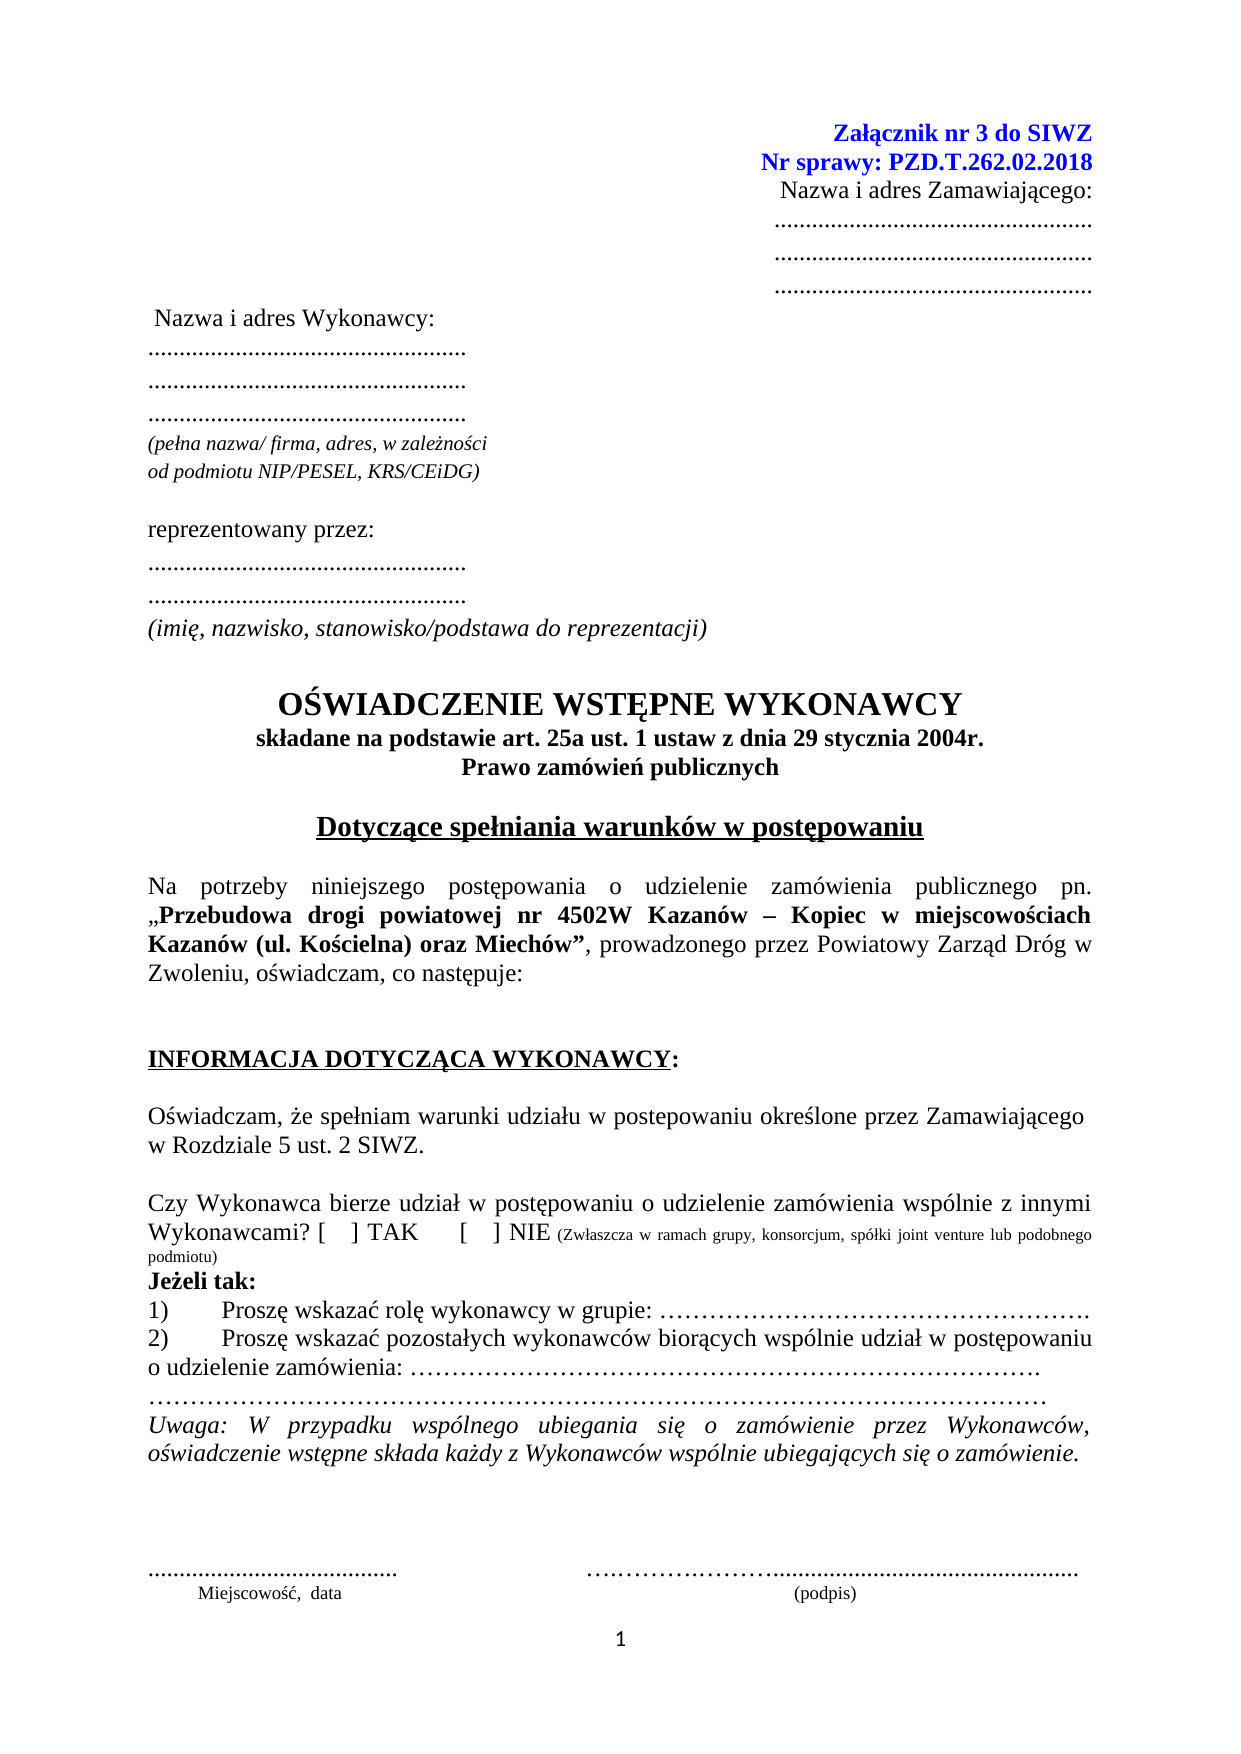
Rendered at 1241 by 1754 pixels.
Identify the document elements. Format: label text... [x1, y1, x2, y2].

text Nazwa i adres Wykonawcy: [148, 303, 1093, 332]
text 2) Proszę wskazać pozostałych wykonawców biorących wspólnie udział w postępowaniu o udzielenie zamówienia: …………………………………………………………………. [148, 1323, 1093, 1381]
text składane na podstawie art. 25a ust. 1 ustaw z dnia 29 stycznia 2004r. [148, 723, 1093, 752]
text 1) Proszę wskazać rolę wykonawcy w grupie: ……………………………………………. [148, 1295, 1093, 1323]
text INFORMACJA DOTYCZĄCA WYKONAWCY: [148, 1044, 1093, 1073]
text Czy Wykonawca bierze udział w postępowaniu o udzielenie zamówienia wspólnie z innymi Wykonawcami? [ ] TAK [ ] NIE (Zwłaszcza w ramach grupy, konsorcjum, spółki joint venture lub podobnego podmiotu) [148, 1188, 1093, 1266]
text ................................................... [148, 204, 1093, 233]
text Jeżeli tak: [148, 1266, 1093, 1295]
text Nr sprawy: PZD.T.262.02.2018 [148, 147, 1093, 176]
text Oświadczam, że spełniam warunki udziału w postepowaniu określone przez Zamawiającego w Rozdziale 5 ust. 2 SIWZ. [148, 1101, 1093, 1159]
text ……………………………………………………………………………………………… [148, 1381, 1093, 1410]
text Na potrzeby niniejszego postępowania o udzielenie zamówienia publicznego pn. „Przebudowa drogi powiatowej nr 4502W Kazanów – Kopiec w miejscowościach Kazanów (ul. Kościelna) oraz Miechów”, prowadzonego przez Powiatowy Zarząd Dróg w Zwoleniu, oświadczam, co następuje: [148, 871, 1093, 986]
text ................................................... [148, 398, 1093, 427]
text ........................................ ….……….………................................................. [148, 1553, 1093, 1582]
text Uwaga: W przypadku wspólnego ubiegania się o zamówienie przez Wykonawców, oświadczenie wstępne składa każdy z Wykonawców wspólnie ubiegających się o zamówienie. [148, 1410, 1093, 1467]
text Dotyczące spełniania warunków w postępowaniu [148, 809, 1093, 843]
text Nazwa i adres Zamawiającego: [148, 176, 1093, 204]
text ................................................... [148, 580, 1093, 609]
text ................................................... [148, 365, 1093, 394]
text OŚWIADCZENIE WSTĘPNE WYKONAWCY [148, 684, 1093, 723]
text ................................................... [148, 237, 1093, 266]
text od podmiotu NIP/PESEL, KRS/CEiDG) [148, 459, 1093, 483]
text ................................................... [148, 332, 1093, 361]
text Prawo zamówień publicznych [148, 752, 1093, 780]
text reprezentowany przez: [148, 514, 1093, 543]
text ................................................... [148, 270, 1093, 299]
text (imię, nazwisko, stanowisko/podstawa do reprezentacji) [148, 613, 1093, 642]
text Miejscowość, data (podpis) [148, 1582, 1093, 1604]
text (pełna nazwa/ firma, adres, w zależności [148, 431, 1093, 455]
text Załącznik nr 3 do SIWZ [148, 118, 1093, 147]
text ................................................... [148, 547, 1093, 576]
